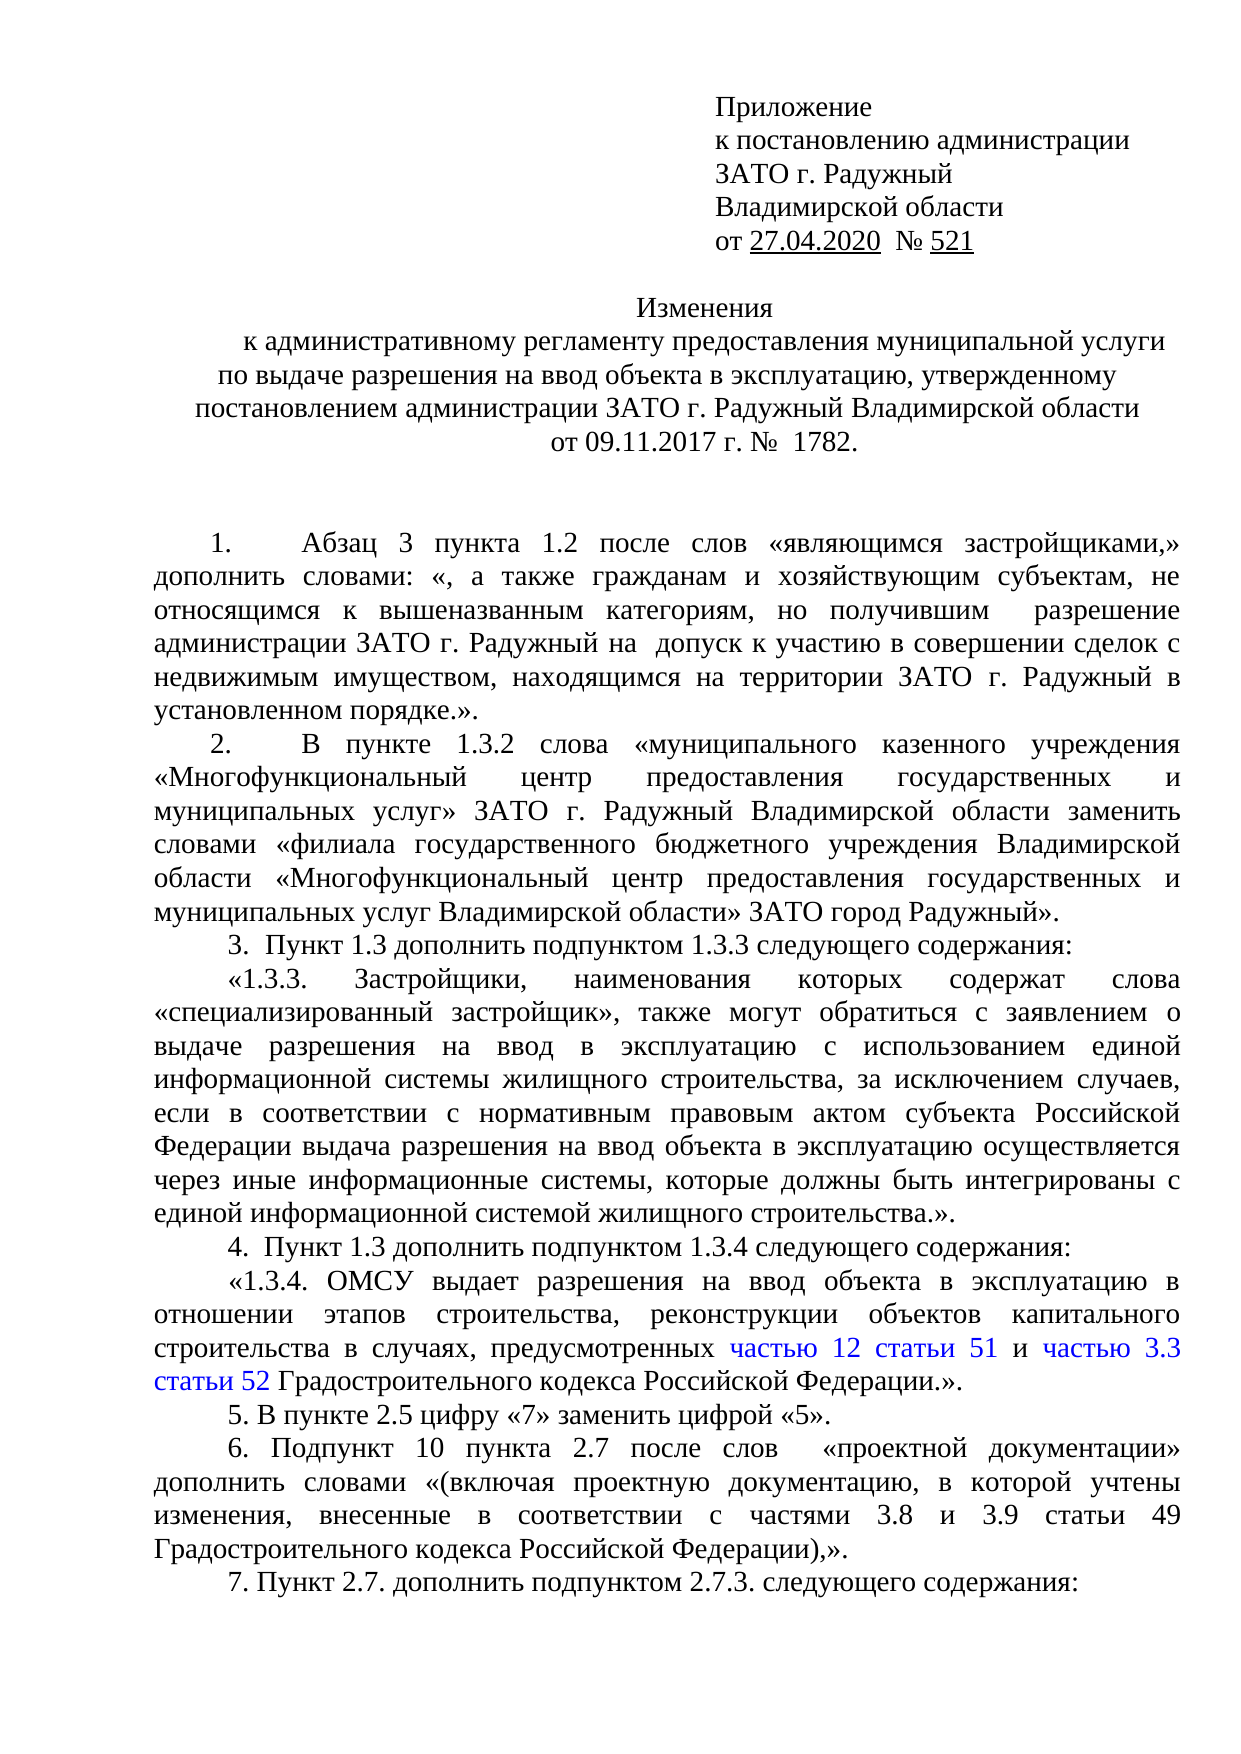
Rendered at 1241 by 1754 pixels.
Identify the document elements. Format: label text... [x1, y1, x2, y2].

list Абзац 3 пункта 1.2 после слов «являющимся застройщиками,» дополнить словами: «, а также гражданам и хозяйствующим субъектам, не относящимся к вышеназванным категориям, но получившим разрешение администрации ЗАТО г. Радужный на допуск к участию в совершении сделок с недвижимым имуществом, находящимся на территории ЗАТО г. Радужный в установленном порядке.». [153, 525, 1181, 726]
text «1.3.4. ОМСУ выдает разрешения на ввод объекта в эксплуатацию в отношении этапов строительства, реконструкции объектов капитального строительства в случаях, предусмотренных частью 12 статьи 51 и частью 3.3 статьи 52 Градостроительного кодекса Российской Федерации.». [153, 1263, 1181, 1397]
text Владимирской области [715, 189, 1181, 223]
text от 27.04.2020 № 521 [715, 223, 1181, 256]
text к постановлению администрации ЗАТО г. Радужный [715, 122, 1181, 189]
text 4. Пункт 1.3 дополнить подпунктом 1.3.4 следующего содержания: [153, 1229, 1181, 1263]
title от 09.11.2017 г. № 1782. [153, 424, 1181, 458]
list В пункте 1.3.2 слова «муниципального казенного учреждения «Многофункциональный центр предоставления государственных и муниципальных услуг» ЗАТО г. Радужный Владимирской области заменить словами «филиала государственного бюджетного учреждения Владимирской области «Многофункциональный центр предоставления государственных и муниципальных услуг Владимирской области» ЗАТО город Радужный». [153, 726, 1181, 927]
title к административному регламенту предоставления муниципальной услуги по выдаче разрешения на ввод объекта в эксплуатацию, утвержденному постановлением администрации ЗАТО г. Радужный Владимирской области [153, 323, 1181, 424]
title Изменения [153, 290, 1181, 323]
text «1.3.3. Застройщики, наименования которых содержат слова «специализированный застройщик», также могут обратиться с заявлением о выдаче разрешения на ввод в эксплуатацию с использованием единой информационной системы жилищного строительства, за исключением случаев, если в соответствии с нормативным правовым актом субъекта Российской Федерации выдача разрешения на ввод объекта в эксплуатацию осуществляется через иные информационные системы, которые должны быть интегрированы с единой информационной системой жилищного строительства.». [153, 961, 1181, 1229]
text Приложение [715, 89, 1181, 122]
text 5. В пункте 2.5 цифру «7» заменить цифрой «5». [227, 1397, 1181, 1430]
text 6. Подпункт 10 пункта 2.7 после слов «проектной документации» дополнить словами «(включая проектную документацию, в которой учтены изменения, внесенные в соответствии с частями 3.8 и 3.9 статьи 49 Градостроительного кодекса Российской Федерации),». [153, 1430, 1181, 1564]
text 7. Пункт 2.7. дополнить подпунктом 2.7.3. следующего содержания: [153, 1564, 1181, 1598]
title Пункт 1.3 дополнить подпунктом 1.3.3 следующего содержания: [227, 927, 1181, 961]
